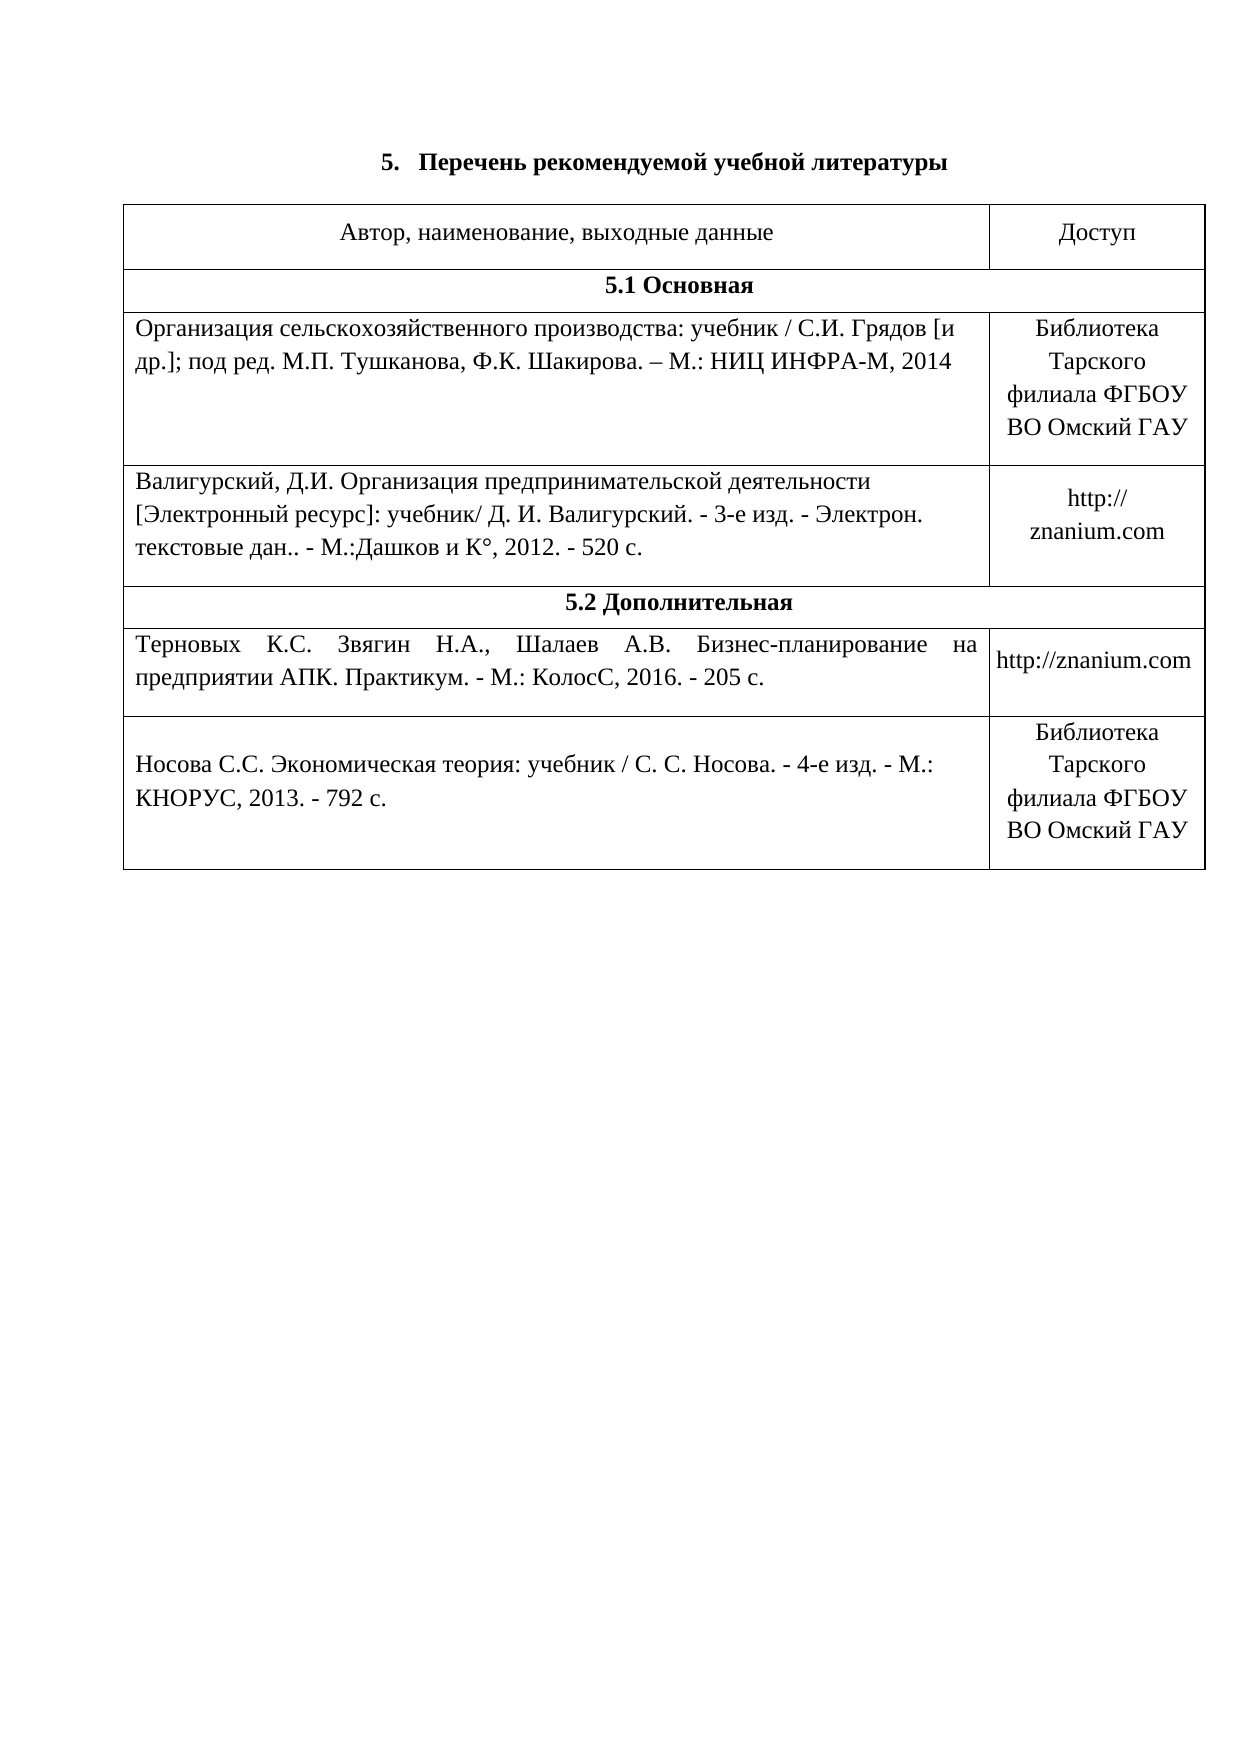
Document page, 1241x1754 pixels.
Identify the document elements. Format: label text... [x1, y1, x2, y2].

table_header Автор, наименование, выходные данные [124, 205, 989, 269]
table_cell Библиотека Тарского филиала ФГБОУ ВО Омский ГАУ [990, 717, 1204, 869]
table_cell http://znanium.com [990, 466, 1204, 586]
table_cell Терновых К.С. Звягин Н.А., Шалаев А.В. Бизнес-планирование на предприятии АПК. Практикум. - М.: КолосС, 2016. - 205 с. [124, 629, 989, 716]
list Перечень рекомендуемой учебной литературы [177, 147, 1152, 176]
table_cell 5.1 Основная [124, 270, 1204, 312]
table_cell Валигурский, Д.И. Организация предпринимательской деятельности [Электронный ресурс]: учебник/ Д. И. Валигурский. - 3-е изд. - Электрон. текстовые дан.. - М.:Дашков и К°, 2012. - 520 с. [124, 466, 989, 586]
table_header Доступ [990, 205, 1204, 269]
table_cell http://znanium.com [990, 629, 1204, 716]
table_cell Библиотека Тарского филиала ФГБОУ ВО Омский ГАУ [990, 313, 1204, 465]
table_cell 5.2 Дополнительная [124, 587, 1204, 628]
table_cell Носова С.С. Экономическая теория: учебник / С. С. Носова. - 4-е изд. - М.: КНОРУС, 2013. - 792 с. [124, 717, 989, 869]
table_cell Организация сельскохозяйственного производства: учебник / С.И. Грядов [и др.]; под ред. М.П. Тушканова, Ф.К. Шакирова. – М.: НИЦ ИНФРА-М, 2014 [124, 313, 989, 465]
